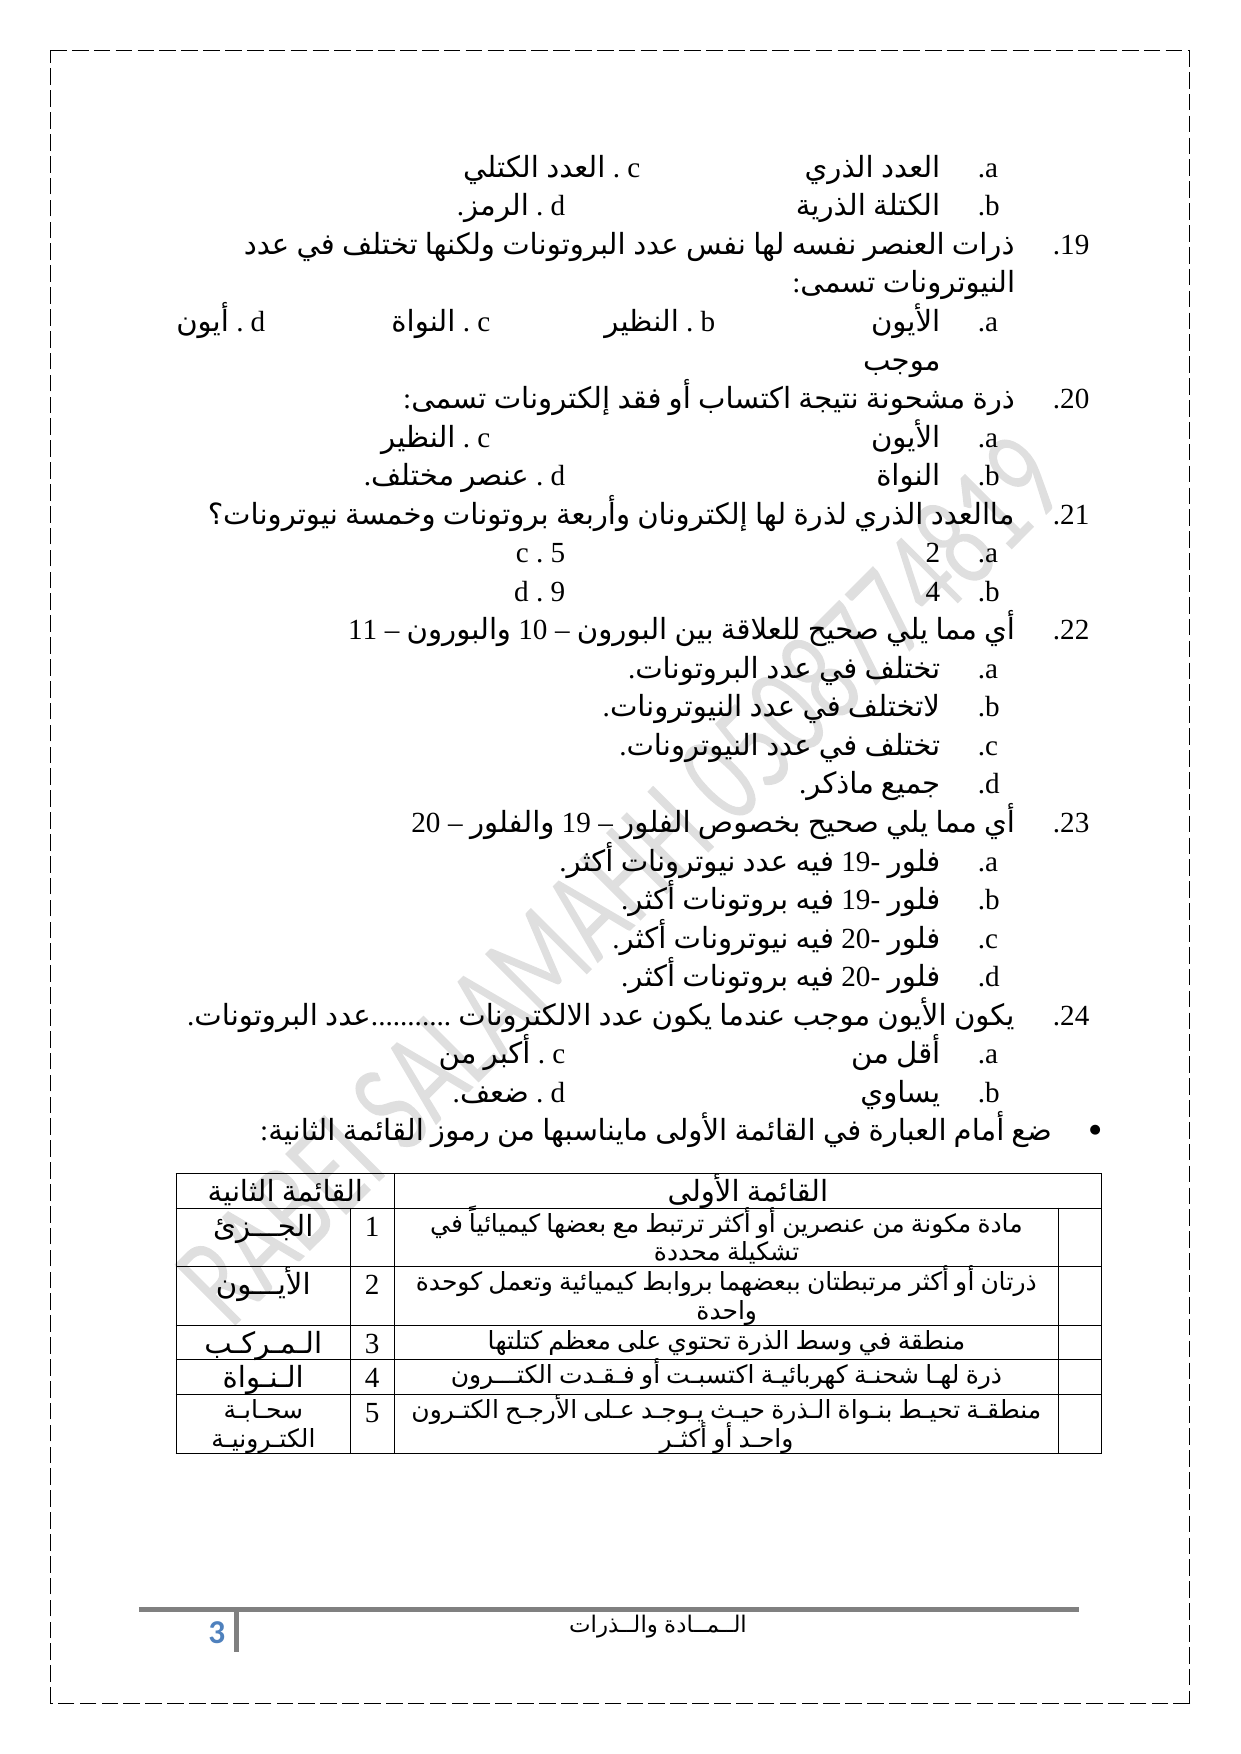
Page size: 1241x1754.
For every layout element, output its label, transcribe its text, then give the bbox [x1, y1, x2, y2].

list ذرة مشحونة نتيجة اكتساب أو فقد إلكترونات تسمى: [150, 381, 1053, 415]
table_cell 3 [351, 1326, 394, 1359]
table_cell ذرة لهـا شحنـة كهربائيـة اكتسبـت أو فـقـدت الكتـــرون [395, 1360, 1058, 1394]
table_cell 2 [351, 1267, 394, 1325]
list أقل من c . أكبر من [150, 1036, 978, 1070]
table_cell [1059, 1395, 1101, 1452]
table_cell 5 [351, 1395, 394, 1452]
list أي مما يلي صحيح بخصوص الفلور – 19 والفلور – 20 [150, 805, 1053, 839]
list فلور -19 فيه بروتونات أكثر. [150, 882, 978, 916]
list لاتختلف في عدد النيوترونات. [150, 689, 978, 723]
table_cell الـمـركـب [177, 1326, 350, 1359]
table_cell الـنـواة [177, 1360, 350, 1394]
table_cell منطقة في وسط الذرة تحتوي على معظم كتلتها [395, 1326, 1058, 1359]
list أي مما يلي صحيح للعلاقة بين البورون – 10 والبورون – 11 [150, 612, 1053, 646]
table_cell ذرتان أو أكثر مرتبطتان ببعضهما بروابط كيميائية وتعمل كوحدة واحدة [395, 1267, 1058, 1325]
list يكون الأيون موجب عندما يكون عدد الالكترونات ...........عدد البروتونات. [150, 998, 1053, 1031]
list فلور -19 فيه عدد نيوترونات أكثر. [150, 844, 978, 877]
list العدد الذري c . العدد الكتلي [150, 150, 978, 183]
list فلور -20 فيه بروتونات أكثر. [150, 959, 978, 993]
list تختلف في عدد النيوترونات. [150, 728, 978, 762]
table_cell [1059, 1209, 1101, 1266]
list 2 c . 5 [150, 535, 978, 569]
table_cell الجـــزئ [177, 1209, 350, 1266]
list تختلف في عدد البروتونات. [150, 651, 978, 684]
table_header القائمة الأولى [395, 1174, 1101, 1208]
list ضع أمام العبارة في القائمة الأولى مايناسبها من رموز القائمة الثانية: [150, 1113, 1090, 1147]
table_cell 1 [351, 1209, 394, 1266]
list فلور -20 فيه نيوترونات أكثر. [150, 921, 978, 954]
list 4 d . 9 [150, 574, 978, 607]
list النواة d . عنصر مختلف. [150, 458, 978, 492]
list ذرات العنصر نفسه لها نفس عدد البروتونات ولكنها تختلف في عدد النيوترونات تسمى: [150, 227, 1053, 299]
table_cell [1059, 1326, 1101, 1359]
table_cell الأيـــون [177, 1267, 350, 1325]
table_header القائمة الثانية [177, 1174, 394, 1208]
table_cell [1059, 1360, 1101, 1394]
table_cell 4 [351, 1360, 394, 1394]
table_cell [1059, 1267, 1101, 1325]
table_cell سحـابـة الكتـرونيـة [177, 1395, 350, 1452]
list الأيون c . النظير [150, 420, 978, 453]
list جميع ماذكر. [150, 767, 978, 800]
list ماالعدد الذري لذرة لها إلكترونان وأربعة بروتونات وخمسة نيوترونات؟ [150, 497, 1053, 530]
list الكتلة الذرية d . الرمز. [150, 188, 978, 222]
list الأيون b . النظير c . النواة d . أيون موجب [150, 304, 978, 376]
list يساوي d . ضعف. [150, 1075, 978, 1108]
table_cell منطقـة تحيـط بنـواة الـذرة حيـث يـوجـد عـلى الأرجـح الكتـرون واحـد أو أكثـر [395, 1395, 1058, 1452]
table_cell مادة مكونة من عنصرين أو أكثر ترتبط مع بعضها كيميائياً في تشكيلة محددة [395, 1209, 1058, 1266]
